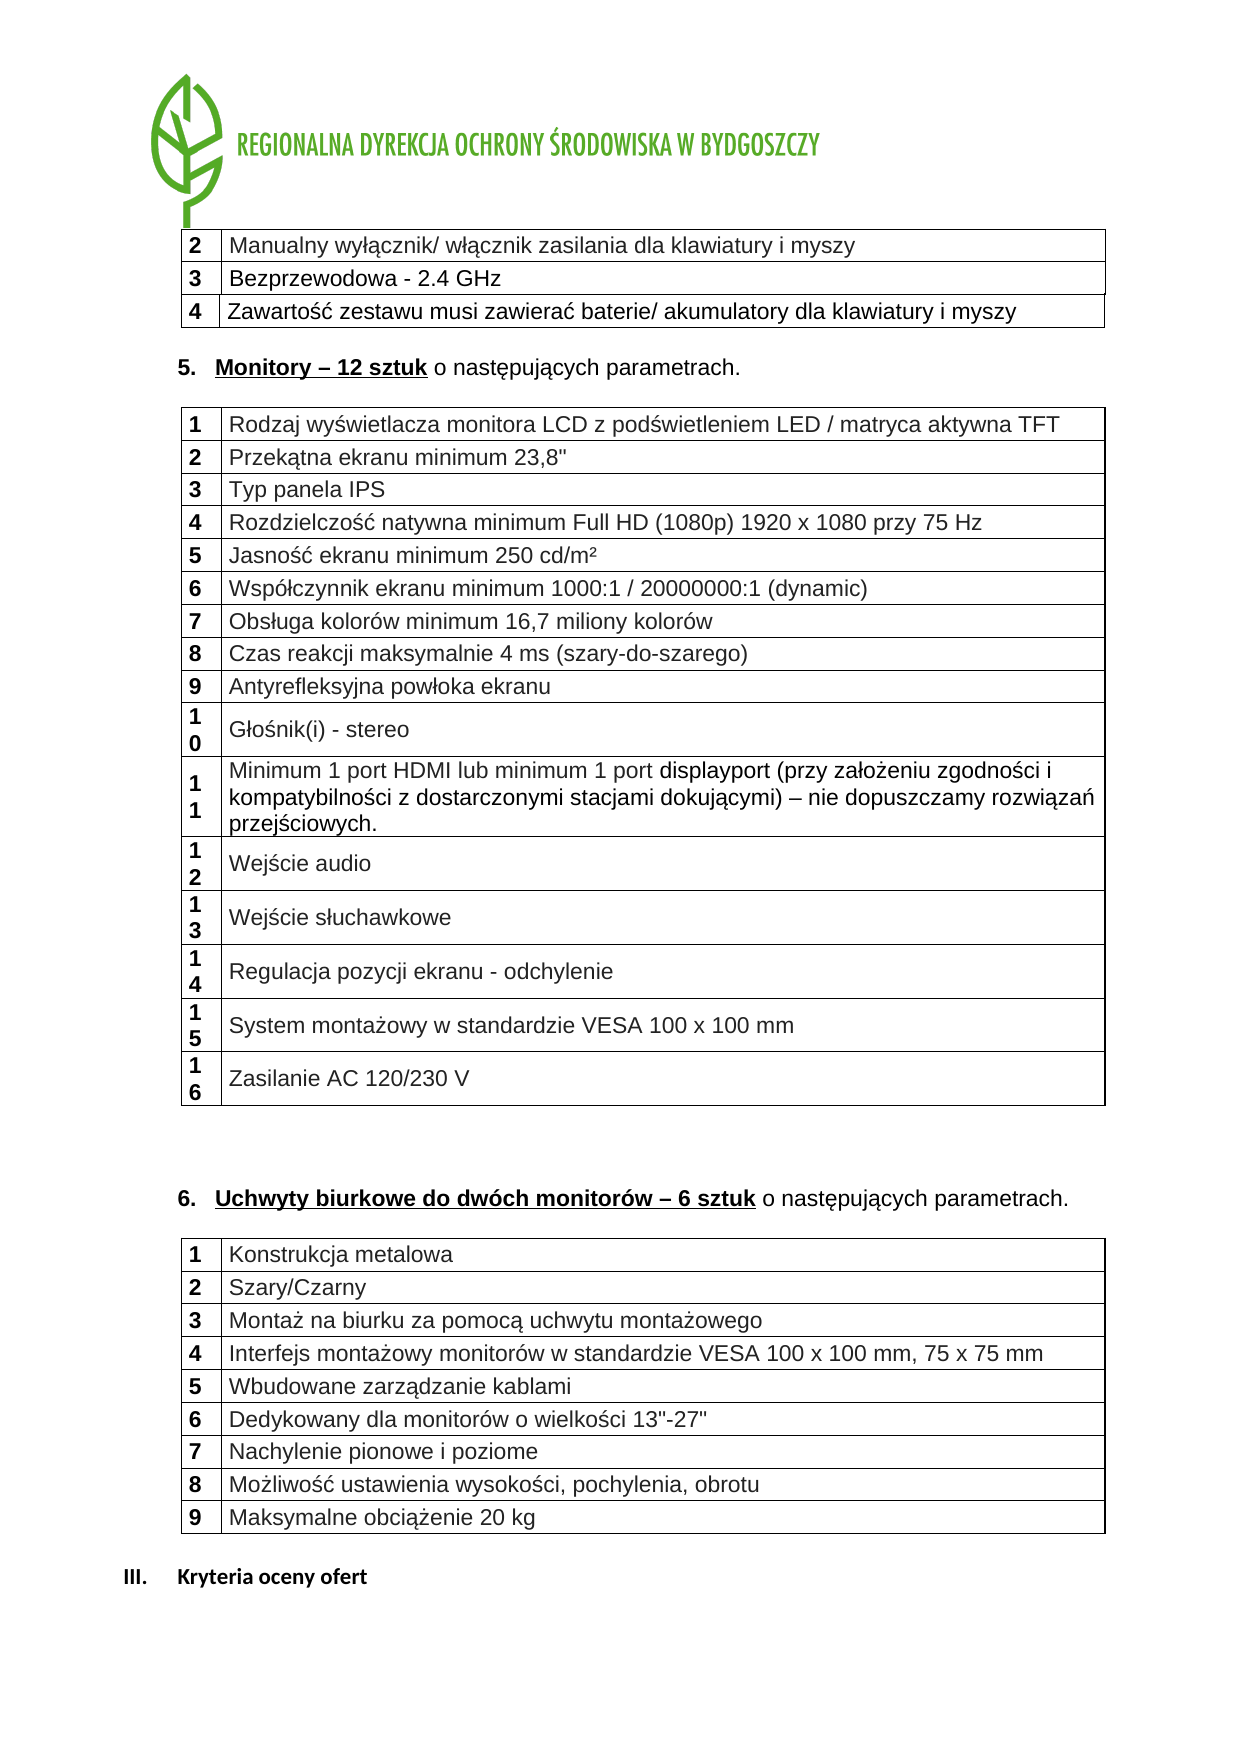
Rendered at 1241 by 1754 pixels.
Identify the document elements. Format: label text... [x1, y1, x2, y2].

table_cell Bezprzewodowa - 2.4 GHz [222, 262, 1105, 294]
list Kryteria oceny ofert [148, 1562, 1093, 1590]
table_cell Manualny wyłącznik/ włącznik zasilania dla klawiatury i myszy [222, 230, 1105, 261]
table_cell Współczynnik ekranu minimum 1000:1 / 20000000:1 (dynamic) [222, 572, 1104, 604]
table_cell 4 [182, 1337, 221, 1369]
list Uchwyty biurkowe do dwóch monitorów – 6 sztuk o następujących parametrach. [177, 1185, 1093, 1211]
table_cell 15 [182, 999, 221, 1051]
table_cell 11 [182, 757, 221, 836]
table_cell Nachylenie pionowe i poziome [222, 1436, 1104, 1467]
table_cell 9 [182, 671, 221, 702]
table_cell 7 [182, 605, 221, 637]
table_cell 14 [182, 945, 221, 997]
table_cell Możliwość ustawienia wysokości, pochylenia, obrotu [222, 1469, 1104, 1500]
table_header Rodzaj wyświetlacza monitora LCD z podświetleniem LED / matryca aktywna TFT [222, 408, 1104, 440]
table_cell 5 [182, 539, 221, 571]
table_cell Wejście słuchawkowe [222, 891, 1104, 944]
table_header 1 [182, 408, 221, 440]
table_cell 6 [182, 1403, 221, 1434]
table_cell Zasilanie AC 120/230 V [222, 1052, 1104, 1105]
table_cell 4 [182, 506, 221, 538]
table_cell Wejście audio [222, 837, 1104, 890]
table_cell 16 [182, 1052, 221, 1105]
table_cell 6 [182, 572, 221, 604]
table_cell Czas reakcji maksymalnie 4 ms (szary-do-szarego) [222, 638, 1104, 669]
table_cell 3 [182, 474, 221, 505]
table_header 1 [182, 1239, 221, 1271]
table_cell 4 [182, 295, 219, 327]
table_cell 7 [182, 1436, 221, 1467]
table_cell Przekątna ekranu minimum 23,8" [222, 441, 1104, 473]
table_cell Wbudowane zarządzanie kablami [222, 1370, 1104, 1402]
table_header Konstrukcja metalowa [222, 1239, 1104, 1271]
table_cell 2 [182, 1272, 221, 1303]
table_cell Szary/Czarny [222, 1272, 1104, 1303]
table_cell 2 [182, 230, 221, 261]
table_cell 12 [182, 837, 221, 890]
table_cell Obsługa kolorów minimum 16,7 miliony kolorów [222, 605, 1104, 637]
table_cell 3 [182, 262, 221, 294]
table_cell Typ panela IPS [222, 474, 1104, 505]
table_cell Regulacja pozycji ekranu - odchylenie [222, 945, 1104, 997]
table_cell System montażowy w standardzie VESA 100 x 100 mm [222, 999, 1104, 1051]
list Monitory – 12 sztuk o następujących parametrach. [177, 354, 1093, 381]
table_cell Antyrefleksyjna powłoka ekranu [222, 671, 1104, 702]
table_cell Rozdzielczość natywna minimum Full HD (1080p) 1920 x 1080 przy 75 Hz [222, 506, 1104, 538]
table_cell 13 [182, 891, 221, 944]
table_cell Jasność ekranu minimum 250 cd/m² [222, 539, 1104, 571]
table_cell 8 [182, 1469, 221, 1500]
picture [147, 73, 953, 229]
table_cell Interfejs montażowy monitorów w standardzie VESA 100 x 100 mm, 75 x 75 mm [222, 1337, 1104, 1369]
table_cell 3 [182, 1304, 221, 1336]
table_cell 10 [182, 703, 221, 756]
table_cell Maksymalne obciążenie 20 kg [222, 1501, 1104, 1533]
table_cell Głośnik(i) - stereo [222, 703, 1104, 756]
table_cell 5 [182, 1370, 221, 1402]
table_cell Minimum 1 port HDMI lub minimum 1 port displayport (przy założeniu zgodności i kompatybilności z dostarczonymi stacjami dokującymi) – nie dopuszczamy rozwiązań przejściowych. [222, 757, 1104, 836]
table_cell 2 [182, 441, 221, 473]
table_cell 8 [182, 638, 221, 669]
table_cell 9 [182, 1501, 221, 1533]
table_cell Montaż na biurku za pomocą uchwytu montażowego [222, 1304, 1104, 1336]
table_cell Dedykowany dla monitorów o wielkości 13"-27" [222, 1403, 1104, 1434]
table_cell Zawartość zestawu musi zawierać baterie/ akumulatory dla klawiatury i myszy [220, 295, 1104, 327]
